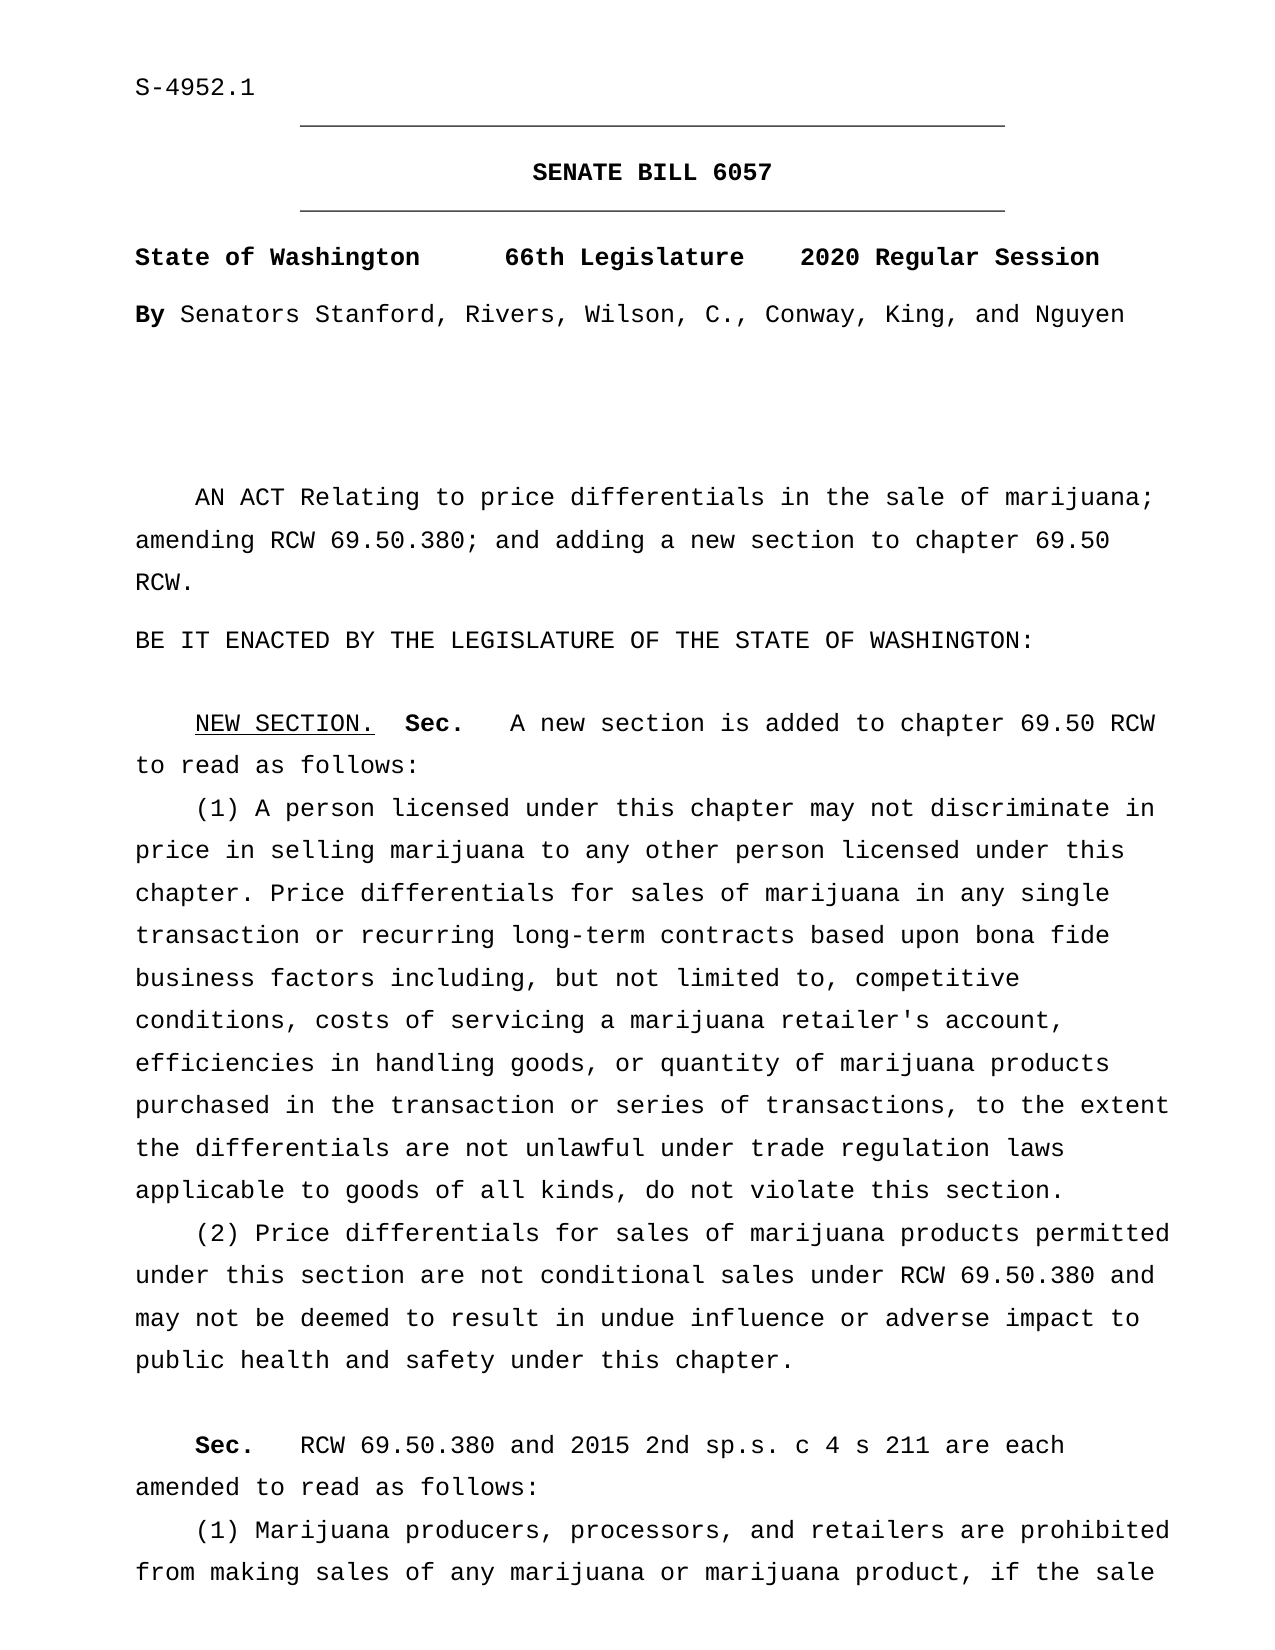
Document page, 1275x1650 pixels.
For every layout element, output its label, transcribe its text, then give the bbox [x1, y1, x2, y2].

text BE IT ENACTED BY THE LEGISLATURE OF THE STATE OF WASHINGTON: [135, 627, 1170, 656]
text AN ACT Relating to price differentials in the sale of marijuana; amending RCW 69.50.380; and adding a new section to chapter 69.50 RCW. [135, 472, 1170, 599]
text By Senators Stanford, Rivers, Wilson, C., Conway, King, and Nguyen [135, 302, 1170, 330]
text SENATE BILL 6057 [135, 160, 1170, 188]
text State of Washington 66th Legislature 2020 Regular Session [135, 245, 1170, 273]
text (1) A person licensed under this chapter may not discriminate in price in selling marijuana to any other person licensed under this chapter. Price differentials for sales of marijuana in any single transaction or recurring long-term contracts based upon bona fide business factors including, but not limited to, competitive conditions, costs of servicing a marijuana retailer's account, efficiencies in handling goods, or quantity of marijuana products purchased in the transaction or series of transactions, to the extent the differentials are not unlawful under trade regulation laws applicable to goods of all kinds, do not violate this section. [135, 782, 1170, 1207]
text Sec. RCW 69.50.380 and 2015 2nd sp.s. c 4 s 211 are each amended to read as follows: [135, 1419, 1170, 1504]
text _______________________________________________ [135, 103, 1170, 132]
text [135, 1504, 1170, 1589]
text (2) Price differentials for sales of marijuana products permitted under this section are not conditional sales under RCW 69.50.380 and may not be deemed to result in undue influence or adverse impact to public health and safety under this chapter. [135, 1207, 1170, 1377]
text S-4952.1 [135, 75, 1170, 103]
text NEW SECTION. Sec. A new section is added to chapter 69.50 RCW to read as follows: [135, 697, 1170, 782]
text _______________________________________________ [135, 188, 1170, 217]
